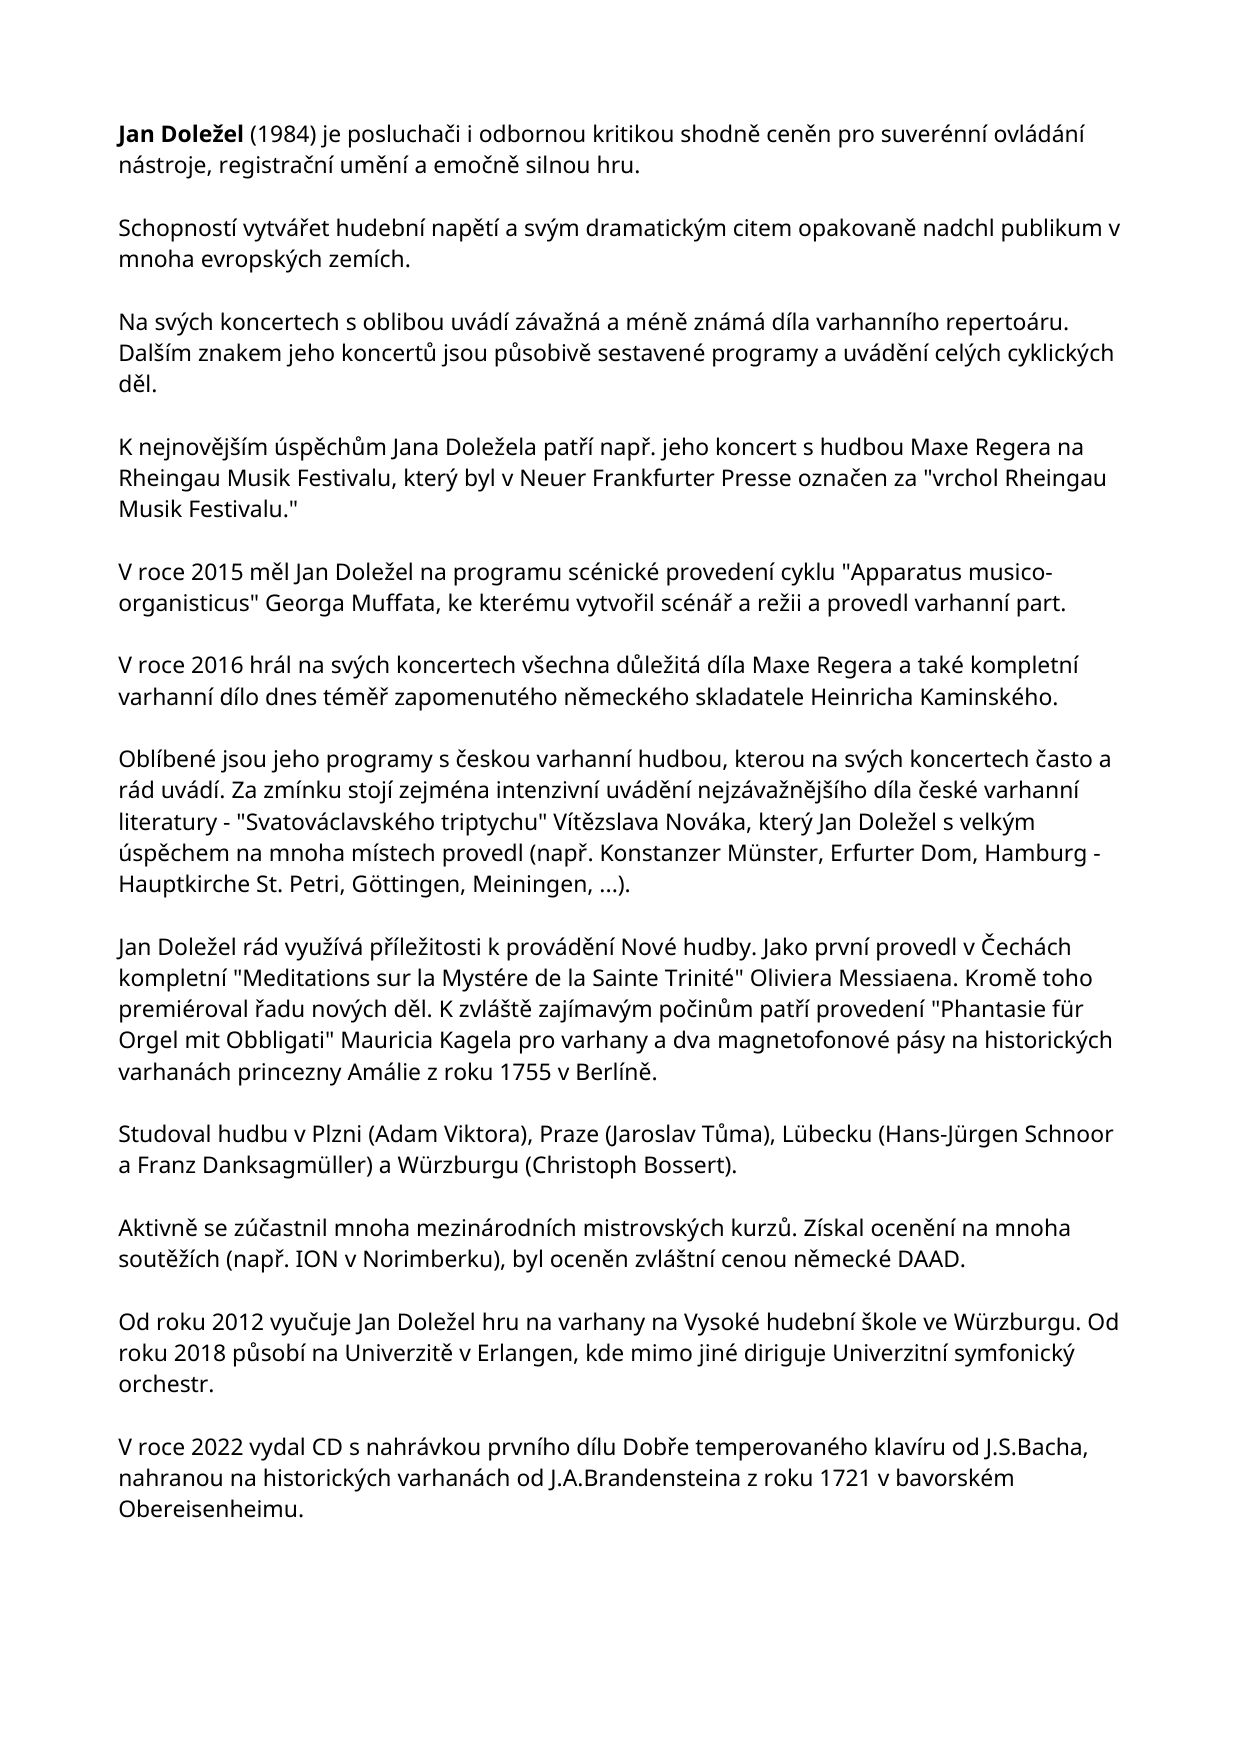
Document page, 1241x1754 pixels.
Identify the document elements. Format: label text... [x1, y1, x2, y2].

text V roce 2016 hrál na svých koncertech všechna důležitá díla Maxe Regera a také kompletní varhanní dílo dnes téměř zapomenutého německého skladatele Heinricha Kaminského. [118, 649, 1122, 712]
text Jan Doležel rád využívá příležitosti k provádění Nové hudby. Jako první provedl v Čechách kompletní "Meditations sur la Mystére de la Sainte Trinité" Oliviera Messiaena. Kromě toho premiéroval řadu nových děl. K zvláště zajímavým počinům patří provedení "Phantasie für Orgel mit Obbligati" Mauricia Kagela pro varhany a dva magnetofonové pásy na historických varhanách princezny Amálie z roku 1755 v Berlíně. [118, 931, 1122, 1087]
text V roce 2022 vydal CD s nahrávkou prvního dílu Dobře temperovaného klavíru od J.S.Bacha, nahranou na historických varhanách od J.A.Brandensteina z roku 1721 v bavorském Obereisenheimu. [118, 1431, 1122, 1524]
text Studoval hudbu v Plzni (Adam Viktora), Praze (Jaroslav Tůma), Lübecku (Hans-Jürgen Schnoor a Franz Danksagmüller) a Würzburgu (Christoph Bossert). [118, 1118, 1122, 1181]
text Oblíbené jsou jeho programy s českou varhanní hudbou, kterou na svých koncertech často a rád uvádí. Za zmínku stojí zejména intenzivní uvádění nejzávažnějšího díla české varhanní literatury - "Svatováclavského triptychu" Vítězslava Nováka, který Jan Doležel s velkým úspěchem na mnoha místech provedl (např. Konstanzer Münster, Erfurter Dom, Hamburg - Hauptkirche St. Petri, Göttingen, Meiningen, ...). [118, 743, 1122, 899]
text Schopností vytvářet hudební napětí a svým dramatickým citem opakovaně nadchl publikum v mnoha evropských zemích. [118, 212, 1122, 274]
text K nejnovějším úspěchům Jana Doležela patří např. jeho koncert s hudbou Maxe Regera na Rheingau Musik Festivalu, který byl v Neuer Frankfurter Presse označen za "vrchol Rheingau Musik Festivalu." [118, 431, 1122, 524]
text Jan Doležel (1984) je posluchači i odbornou kritikou shodně ceněn pro suverénní ovládání nástroje, registrační umění a emočně silnou hru. [118, 118, 1122, 181]
text Na svých koncertech s oblibou uvádí závažná a méně známá díla varhanního repertoáru. Dalším znakem jeho koncertů jsou působivě sestavené programy a uvádění celých cyklických děl. [118, 306, 1122, 399]
text Aktivně se zúčastnil mnoha mezinárodních mistrovských kurzů. Získal ocenění na mnoha soutěžích (např. ION v Norimberku), byl oceněn zvláštní cenou německé DAAD. [118, 1212, 1122, 1274]
text V roce 2015 měl Jan Doležel na programu scénické provedení cyklu "Apparatus musico-organisticus" Georga Muffata, ke kterému vytvořil scénář a režii a provedl varhanní part. [118, 556, 1122, 618]
text Od roku 2012 vyučuje Jan Doležel hru na varhany na Vysoké hudební škole ve Würzburgu. Od roku 2018 působí na Univerzitě v Erlangen, kde mimo jiné diriguje Univerzitní symfonický orchestr. [118, 1306, 1122, 1399]
